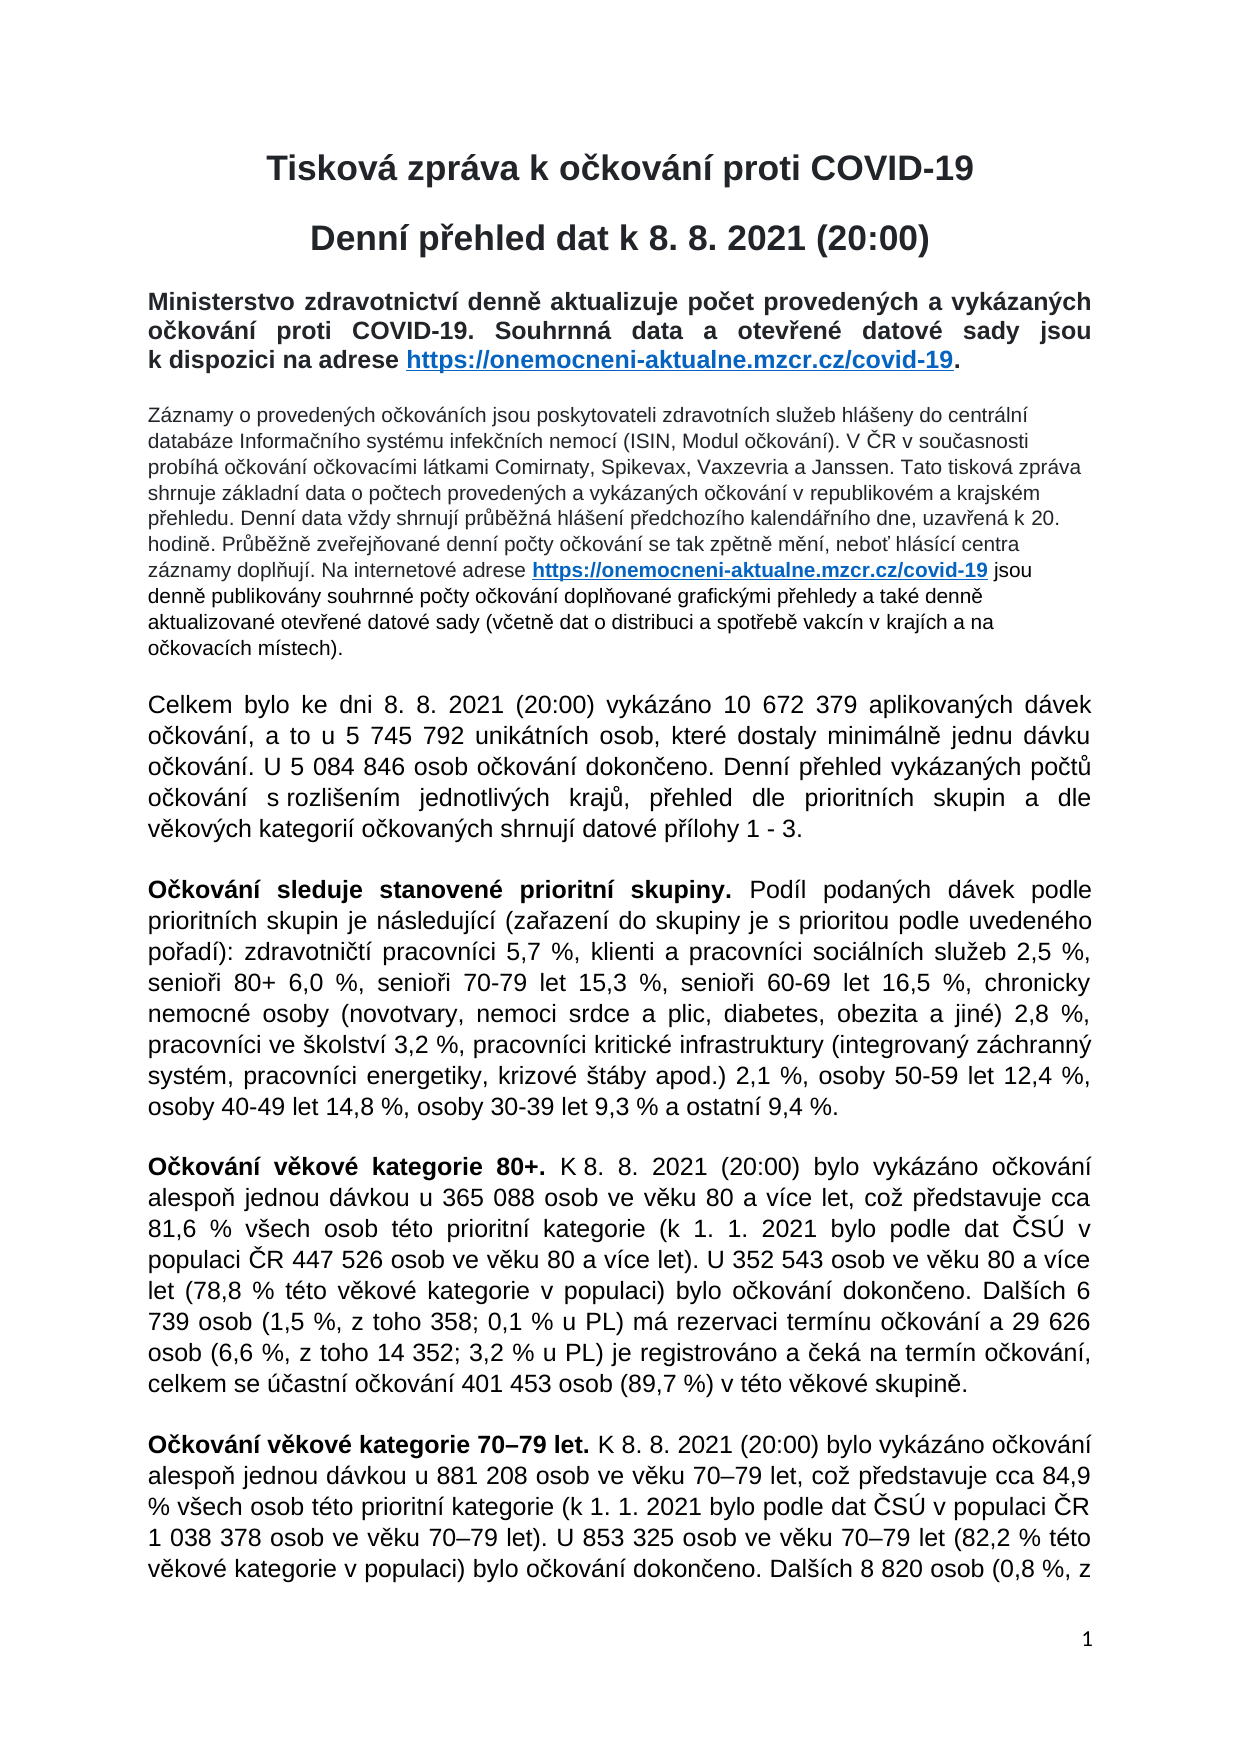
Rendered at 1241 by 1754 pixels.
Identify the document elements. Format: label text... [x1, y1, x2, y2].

text Tisková zpráva k očkování proti COVID-19 [148, 148, 1093, 188]
text Očkování věkové kategorie 80+. K 8. 8. 2021 (20:00) bylo vykázáno očkování alespoň jednou dávkou u 365 088 osob ve věku 80 a více let, což představuje cca 81,6 % všech osob této prioritní kategorie (k 1. 1. 2021 bylo podle dat ČSÚ v populaci ČR 447 526 osob ve věku 80 a více let). U 352 543 osob ve věku 80 a více let (78,8 % této věkové kategorie v populaci) bylo očkování dokončeno. Dalších 6 739 osob (1,5 %, z toho 358; 0,1 % u PL) má rezervaci termínu očkování a 29 626 osob (6,6 %, z toho 14 352; 3,2 % u PL) je registrováno a čeká na termín očkování, celkem se účastní očkování 401 453 osob (89,7 %) v této věkové skupině. [148, 1152, 1093, 1398]
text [148, 1430, 1093, 1583]
subtitle Záznamy o provedených očkováních jsou poskytovateli zdravotních služeb hlášeny do centrální databáze Informačního systému infekčních nemocí (ISIN, Modul očkování). V ČR v současnosti probíhá očkování očkovacími látkami Comirnaty, Spikevax, Vaxzevria a Janssen. Tato tisková zpráva shrnuje základní data o počtech provedených a vykázaných očkování v republikovém a krajském přehledu. Denní data vždy shrnují průběžná hlášení předchozího kalendářního dne, uzavřená k 20. hodině. Průběžně zveřejňované denní počty očkování se tak zpětně mění, neboť hlásící centra záznamy doplňují. Na internetové adrese https://onemocneni-aktualne.mzcr.cz/covid-19 jsou denně publikovány souhrnné počty očkování doplňované grafickými přehledy a také denně aktualizované otevřené datové sady (včetně dat o distribuci a spotřebě vakcín v krajích a na očkovacích místech). [148, 403, 1093, 659]
text Ministerstvo zdravotnictví denně aktualizuje počet provedených a vykázaných očkování proti COVID-19. Souhrnná data a otevřené datové sady jsou k dispozici na adrese https://onemocneni-aktualne.mzcr.cz/covid-19. [148, 287, 1093, 374]
text Očkování sleduje stanovené prioritní skupiny. Podíl podaných dávek podle prioritních skupin je následující (zařazení do skupiny je s prioritou podle uvedeného pořadí): zdravotničtí pracovníci 5,7 %, klienti a pracovníci sociálních služeb 2,5 %, senioři 80+ 6,0 %, senioři 70-79 let 15,3 %, senioři 60-69 let 16,5 %, chronicky nemocné osoby (novotvary, nemoci srdce a plic, diabetes, obezita a jiné) 2,8 %, pracovníci ve školství 3,2 %, pracovníci kritické infrastruktury (integrovaný záchranný systém, pracovníci energetiky, krizové štáby apod.) 2,1 %, osoby 50-59 let 12,4 %, osoby 40-49 let 14,8 %, osoby 30-39 let 9,3 % a ostatní 9,4 %. [148, 875, 1093, 1121]
text Celkem bylo ke dni 8. 8. 2021 (20:00) vykázáno 10 672 379 aplikovaných dávek očkování, a to u 5 745 792 unikátních osob, které dostaly minimálně jednu dávku očkování. U 5 084 846 osob očkování dokončeno. Denní přehled vykázaných počtů očkování s rozlišením jednotlivých krajů, přehled dle prioritních skupin a dle věkových kategorií očkovaných shrnují datové přílohy 1 - 3. [148, 690, 1093, 843]
text Denní přehled dat k 8. 8. 2021 (20:00) [148, 217, 1093, 258]
